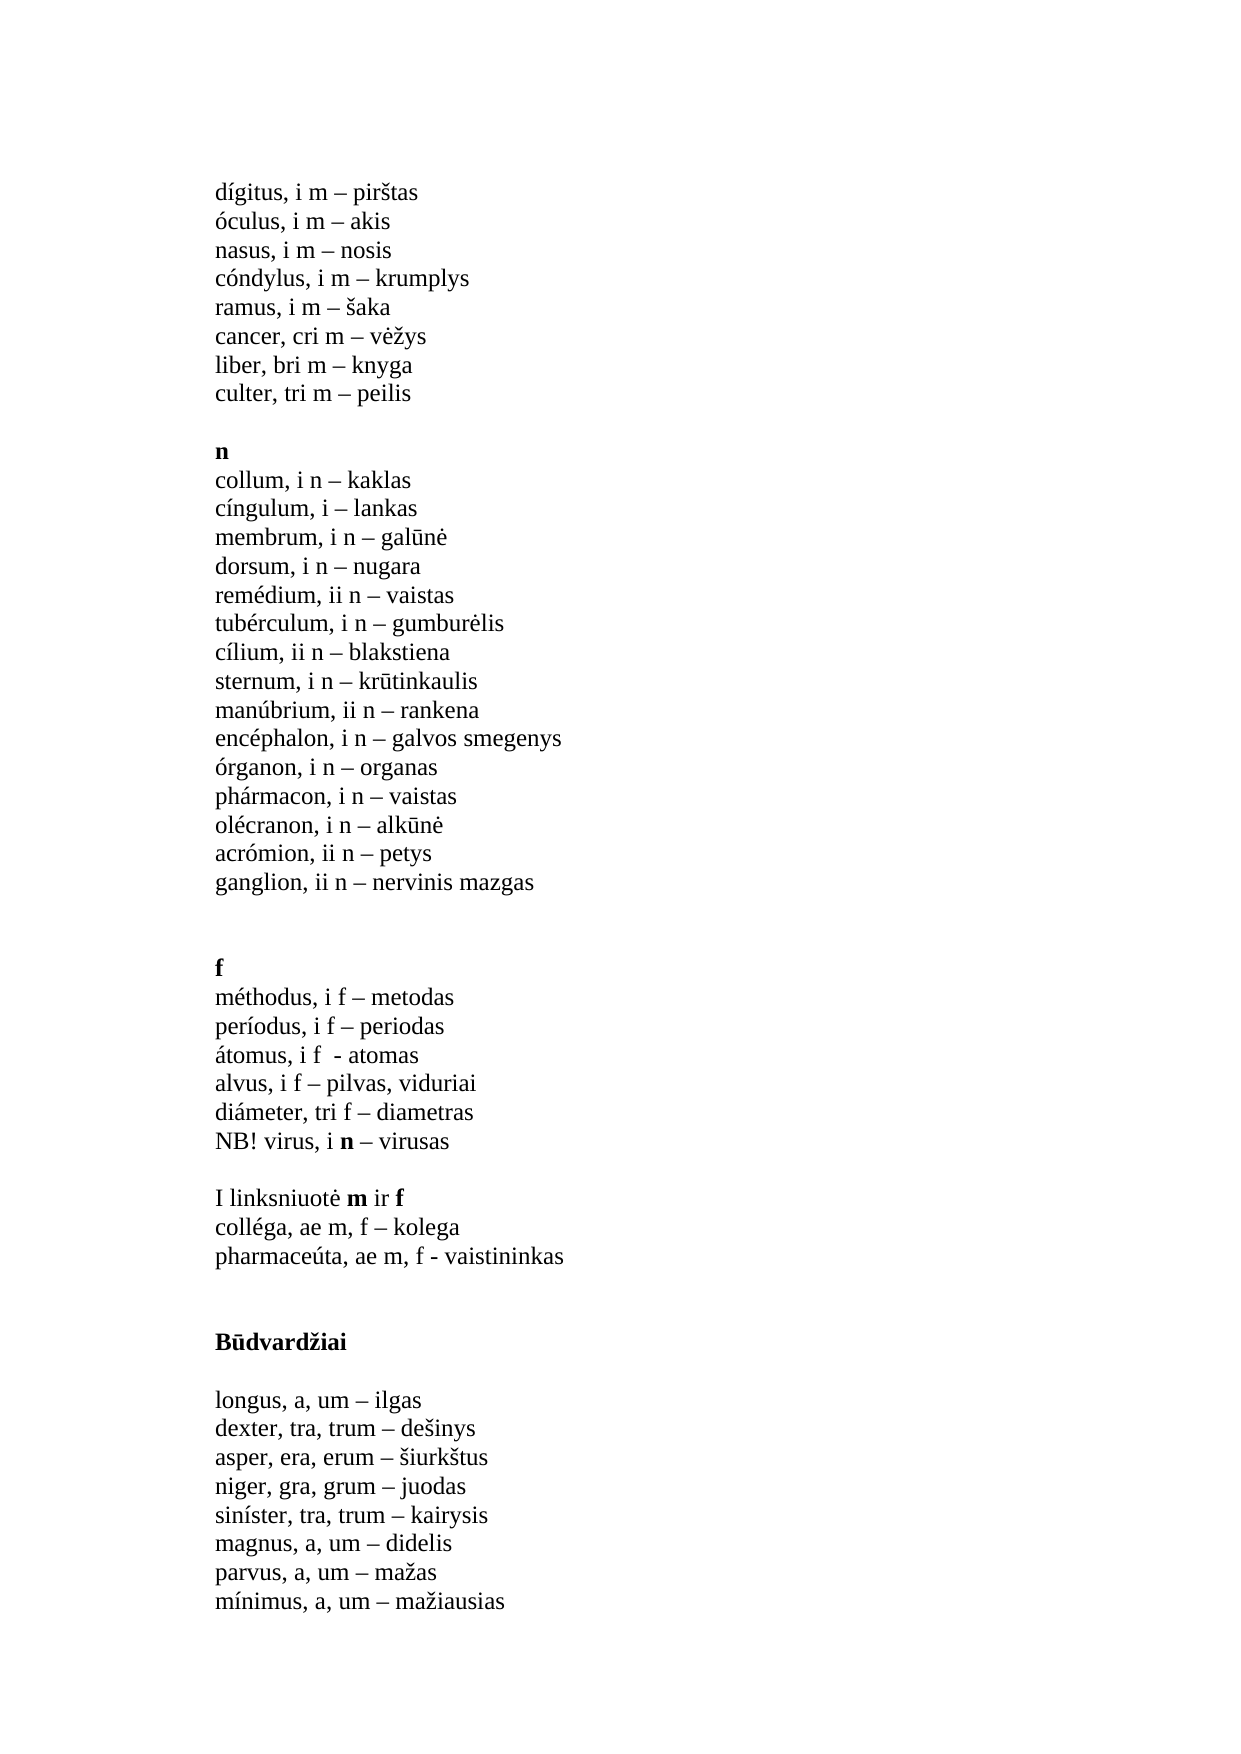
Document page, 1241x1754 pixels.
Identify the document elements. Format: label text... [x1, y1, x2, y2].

text mínimus, a, um – mažiausias [215, 1586, 1181, 1615]
text remédium, ii n – vaistas [215, 580, 1181, 608]
text cíngulum, i – lankas [215, 493, 1181, 522]
text alvus, i f – pilvas, viduriai [215, 1068, 1181, 1097]
text méthodus, i f – metodas [215, 982, 1181, 1011]
text dorsum, i n – nugara [215, 551, 1181, 580]
text pharmaceúta, ae m, f - vaistininkas [215, 1241, 1181, 1270]
text collum, i n – kaklas [215, 465, 1181, 493]
text óculus, i m – akis [215, 206, 1181, 235]
text n [215, 436, 1181, 465]
text phármacon, i n – vaistas [215, 781, 1181, 810]
text cancer, cri m – vėžys [215, 321, 1181, 350]
text magnus, a, um – didelis [215, 1528, 1181, 1557]
text I linksniuotė m ir f [215, 1183, 1181, 1212]
text átomus, i f - atomas [215, 1040, 1181, 1068]
text membrum, i n – galūnė [215, 522, 1181, 551]
text parvus, a, um – mažas [215, 1557, 1181, 1586]
text culter, tri m – peilis [215, 378, 1181, 407]
text longus, a, um – ilgas [215, 1385, 1181, 1413]
text acrómion, ii n – petys [215, 838, 1181, 867]
text olécranon, i n – alkūnė [215, 810, 1181, 838]
text liber, bri m – knyga [215, 350, 1181, 378]
text encéphalon, i n – galvos smegenys [215, 723, 1181, 752]
text diámeter, tri f – diametras [215, 1097, 1181, 1126]
text NB! virus, i n – virusas [215, 1126, 1181, 1155]
text Būdvardžiai [215, 1327, 1181, 1356]
text períodus, i f – periodas [215, 1011, 1181, 1040]
text dexter, tra, trum – dešinys [215, 1413, 1181, 1442]
text cílium, ii n – blakstiena [215, 637, 1181, 666]
text f [215, 953, 1181, 982]
text asper, era, erum – šiurkštus [215, 1442, 1181, 1471]
text ramus, i m – šaka [215, 292, 1181, 321]
text dígitus, i m – pirštas [215, 177, 1181, 206]
text colléga, ae m, f – kolega [215, 1212, 1181, 1241]
text siníster, tra, trum – kairysis [215, 1500, 1181, 1528]
text tubérculum, i n – gumburėlis [215, 608, 1181, 637]
text sternum, i n – krūtinkaulis [215, 666, 1181, 695]
text niger, gra, grum – juodas [215, 1471, 1181, 1500]
text manúbrium, ii n – rankena [215, 695, 1181, 723]
text órganon, i n – organas [215, 752, 1181, 781]
text ganglion, ii n – nervinis mazgas [215, 867, 1181, 896]
text nasus, i m – nosis [215, 235, 1181, 263]
text cóndylus, i m – krumplys [215, 263, 1181, 292]
